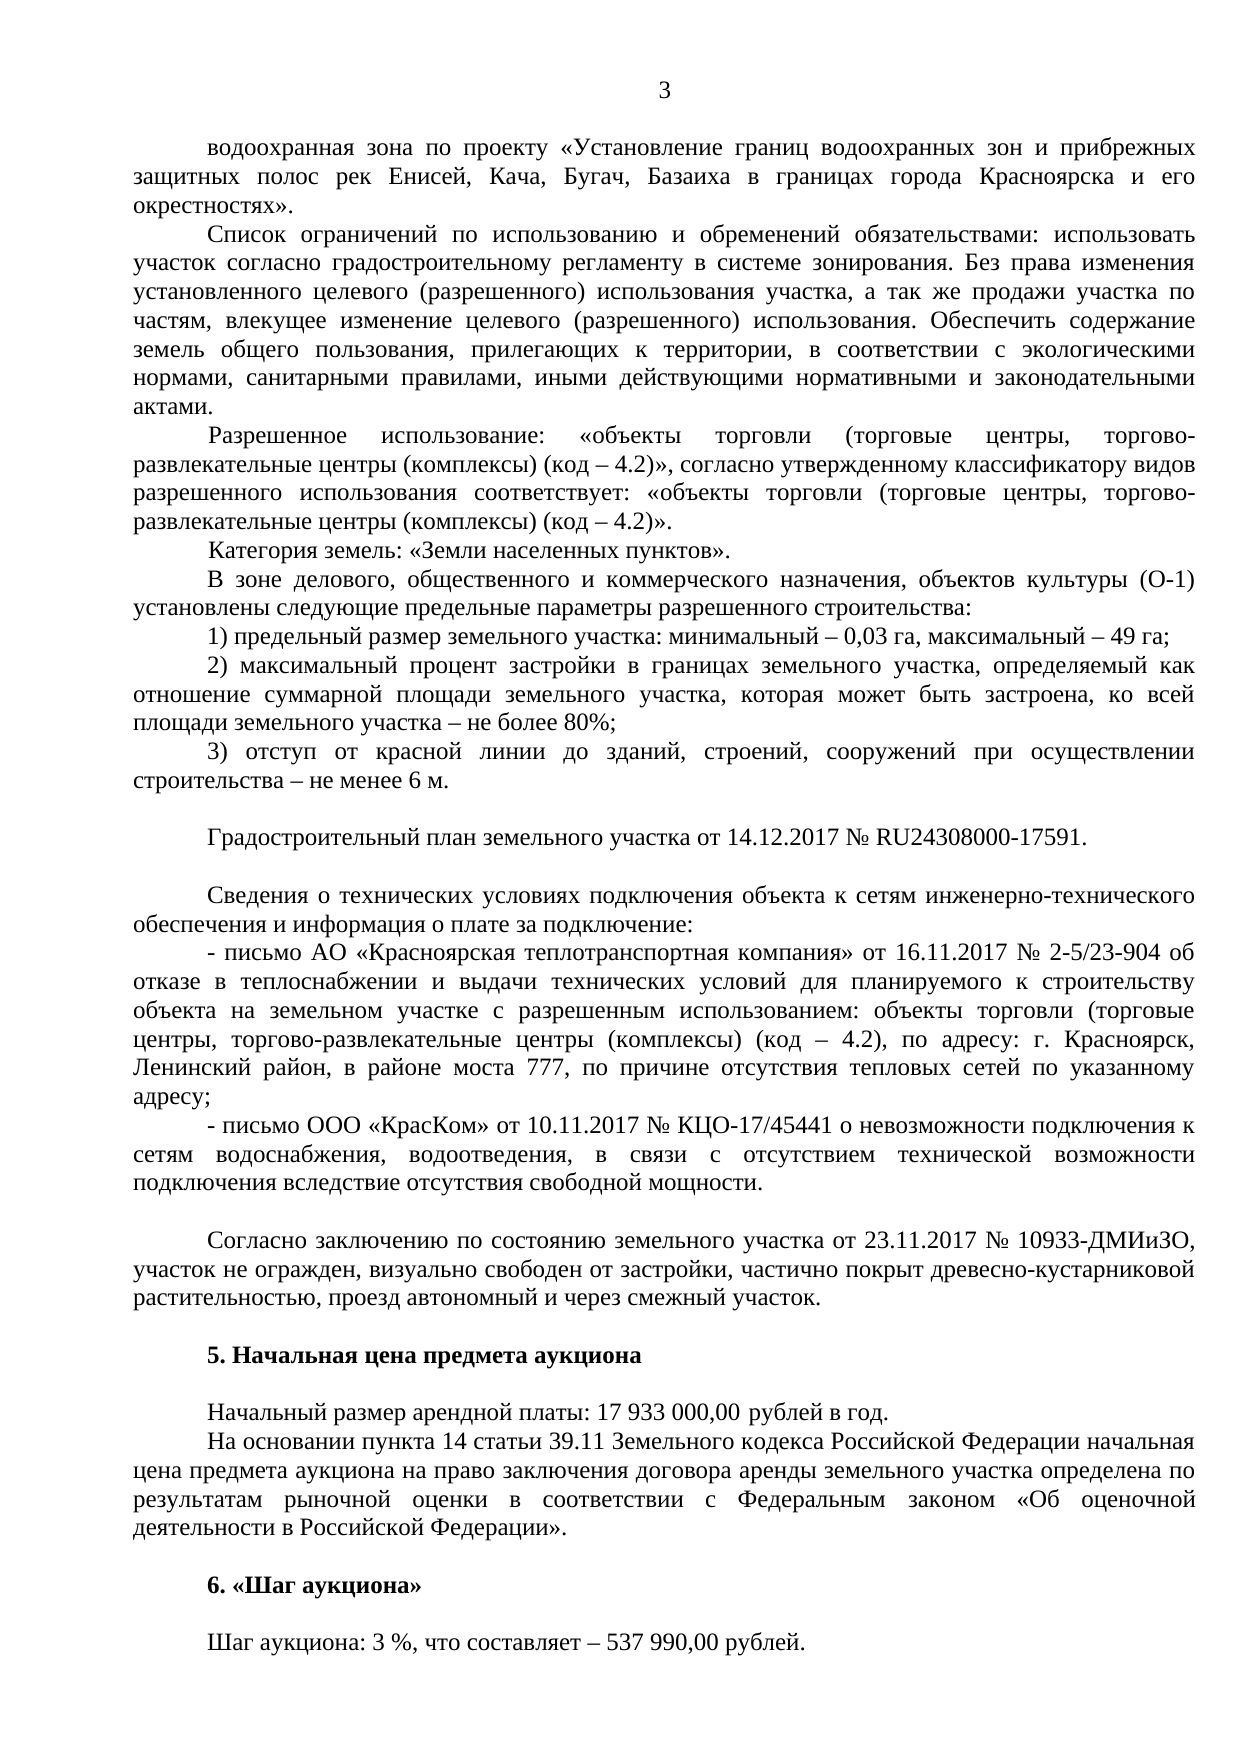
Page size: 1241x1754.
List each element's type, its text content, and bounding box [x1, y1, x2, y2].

text водоохранная зона по проекту «Установление границ водоохранных зон и прибрежных защитных полос рек Енисей, Кача, Бугач, Базаиха в границах города Красноярска и его окрестностях». [133, 132, 1196, 219]
text - письмо ООО «КрасКом» от 10.11.2017 № КЦО-17/45441 о невозможности подключения к сетям водоснабжения, водоотведения, в связи с отсутствием технической возможности подключения вследствие отсутствия свободной мощности. [133, 1110, 1196, 1196]
text Сведения о технических условиях подключения объекта к сетям инженерно-технического обеспечения и информация о плате за подключение: [133, 880, 1196, 937]
text 3) отступ от красной линии до зданий, строений, сооружений при осуществлении строительства – не менее 6 м. [133, 736, 1196, 794]
text 5. Начальная цена предмета аукциона [133, 1340, 1196, 1369]
text На основании пункта 14 статьи 39.11 Земельного кодекса Российской Федерации начальная цена предмета аукциона на право заключения договора аренды земельного участка определена по результатам рыночной оценки в соответствии с Федеральным законом «Об оценочной деятельности в Российской Федерации». [133, 1426, 1196, 1541]
text Шаг аукциона: 3 %, что составляет – 537 990,00 рублей. [133, 1627, 1196, 1656]
text Разрешенное использование: «объекты торговли (торговые центры, торгово-развлекательные центры (комплексы) (код – 4.2)», согласно утвержденному классификатору видов разрешенного использования соответствует: «объекты торговли (торговые центры, торгово-развлекательные центры (комплексы) (код – 4.2)». [133, 420, 1196, 535]
text - письмо АО «Красноярская теплотранспортная компания» от 16.11.2017 № 2-5/23-904 об отказе в теплоснабжении и выдачи технических условий для планируемого к строительству объекта на земельном участке с разрешенным использованием: объекты торговли (торговые центры, торгово-развлекательные центры (комплексы) (код – 4.2), по адресу: г. Красноярск, Ленинский район, в районе моста 777, по причине отсутствия тепловых сетей по указанному адресу; [133, 937, 1196, 1110]
text Список ограничений по использованию и обременений обязательствами: использовать участок согласно градостроительному регламенту в системе зонирования. Без права изменения установленного целевого (разрешенного) использования участка, а так же продажи участка по частям, влекущее изменение целевого (разрешенного) использования. Обеспечить содержание земель общего пользования, прилегающих к территории, в соответствии с экологическими нормами, санитарными правилами, иными действующими нормативными и законодательными актами. [133, 219, 1196, 420]
text Градостроительный план земельного участка от 14.12.2017 № RU24308000-17591. [133, 822, 1196, 851]
text В зоне делового, общественного и коммерческого назначения, объектов культуры (О-1) установлены следующие предельные параметры разрешенного строительства: [133, 564, 1196, 621]
text Начальный размер арендной платы: 17 933 000,00 рублей в год. [133, 1397, 1196, 1426]
text Согласно заключению по состоянию земельного участка от 23.11.2017 № 10933-ДМИиЗО, участок не огражден, визуально свободен от застройки, частично покрыт древесно-кустарниковой растительностью, проезд автономный и через смежный участок. [133, 1225, 1196, 1311]
text 6. «Шаг аукциона» [133, 1570, 1196, 1599]
text 1) предельный размер земельного участка: минимальный – 0,03 га, максимальный – 49 га; [133, 621, 1196, 650]
text Категория земель: «Земли населенных пунктов». [133, 535, 1196, 564]
text 2) максимальный процент застройки в границах земельного участка, определяемый как отношение суммарной площади земельного участка, которая может быть застроена, ко всей площади земельного участка – не более 80%; [133, 650, 1196, 736]
